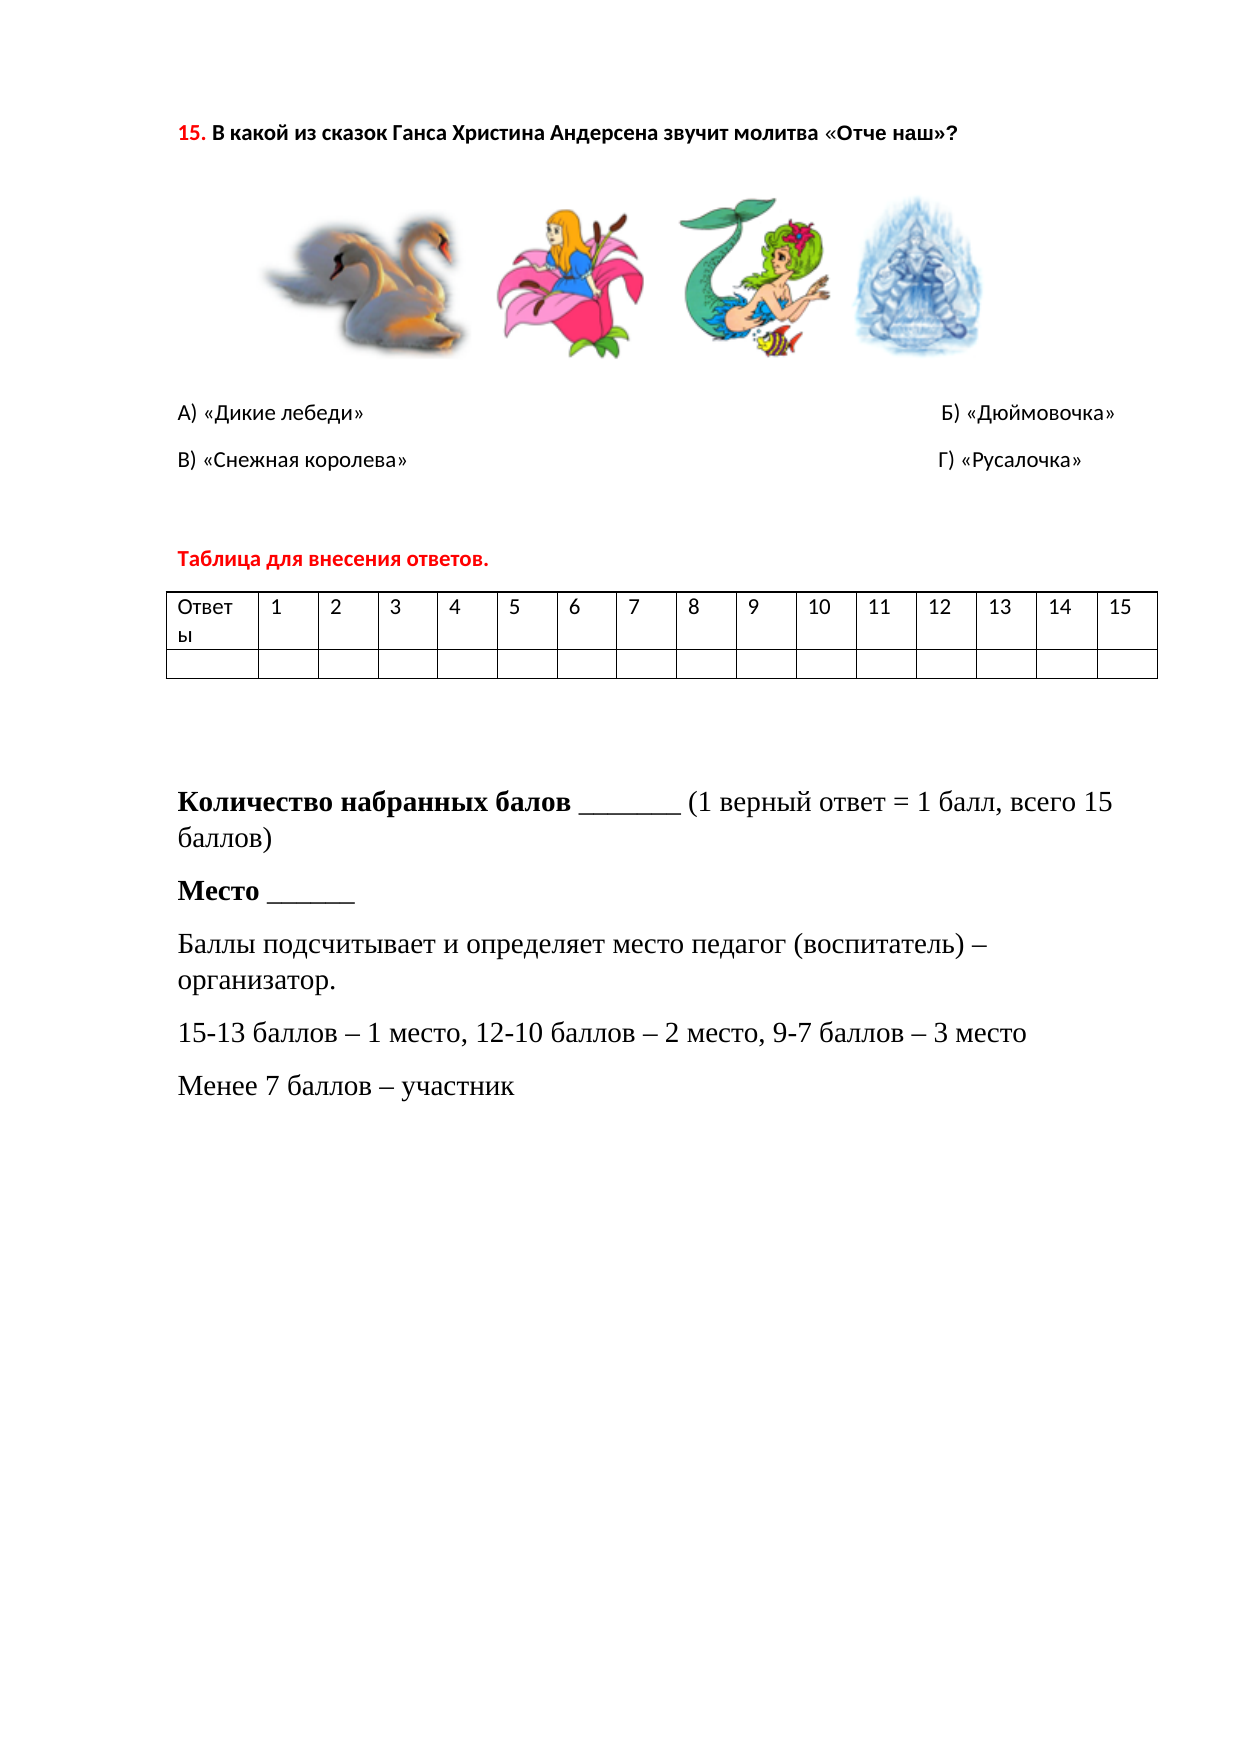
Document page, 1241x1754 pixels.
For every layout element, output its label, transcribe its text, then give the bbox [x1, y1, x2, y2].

text В) «Снежная королева» Г) «Русалочка» [177, 445, 1152, 473]
table_cell [677, 650, 736, 677]
text 15-13 баллов – 1 место, 12-10 баллов – 2 место, 9-7 баллов – 3 место [177, 1015, 1152, 1048]
table_header 2 [319, 593, 378, 648]
table_cell [379, 650, 437, 677]
table_header 3 [379, 593, 437, 648]
table_cell [737, 650, 796, 677]
table_cell [857, 650, 916, 677]
table_header 5 [498, 593, 557, 648]
text А) «Дикие лебеди» Б) «Дюймовочка» [177, 398, 1152, 426]
table_header Ответы [167, 593, 258, 648]
table_cell [617, 650, 676, 677]
table_cell [319, 650, 378, 677]
table_header 9 [737, 593, 796, 648]
text Менее 7 баллов – участник [177, 1068, 1152, 1101]
table_cell [438, 650, 497, 677]
table_cell [977, 650, 1036, 677]
table_cell [498, 650, 557, 677]
table_header 15 [1098, 593, 1157, 648]
table_header 4 [438, 593, 497, 648]
table_header 10 [797, 593, 856, 648]
table_header 13 [977, 593, 1036, 648]
table_cell [558, 650, 616, 677]
table_cell [259, 650, 318, 677]
table_cell [1098, 650, 1157, 677]
table_cell [917, 650, 976, 677]
table_header 1 [259, 593, 318, 648]
table_cell [797, 650, 856, 677]
text Место ______ [177, 873, 1152, 907]
table_cell [167, 650, 258, 677]
table_header 6 [558, 593, 616, 648]
table_header 14 [1037, 593, 1097, 648]
table_cell [1037, 650, 1097, 677]
table_header 11 [857, 593, 916, 648]
table_header 8 [677, 593, 736, 648]
text Количество набранных балов _______ (1 верный ответ = 1 балл, всего 15 баллов) [177, 784, 1152, 854]
text Баллы подсчитывает и определяет место педагог (воспитатель) – организатор. [177, 926, 1152, 996]
picture [249, 165, 1016, 379]
table_header 7 [617, 593, 676, 648]
table_header 12 [917, 593, 976, 648]
text Таблица для внесения ответов. [177, 544, 1152, 572]
text 15. В какой из сказок Ганса Христина Андерсена звучит молитва «Отче наш»? [177, 118, 1152, 146]
